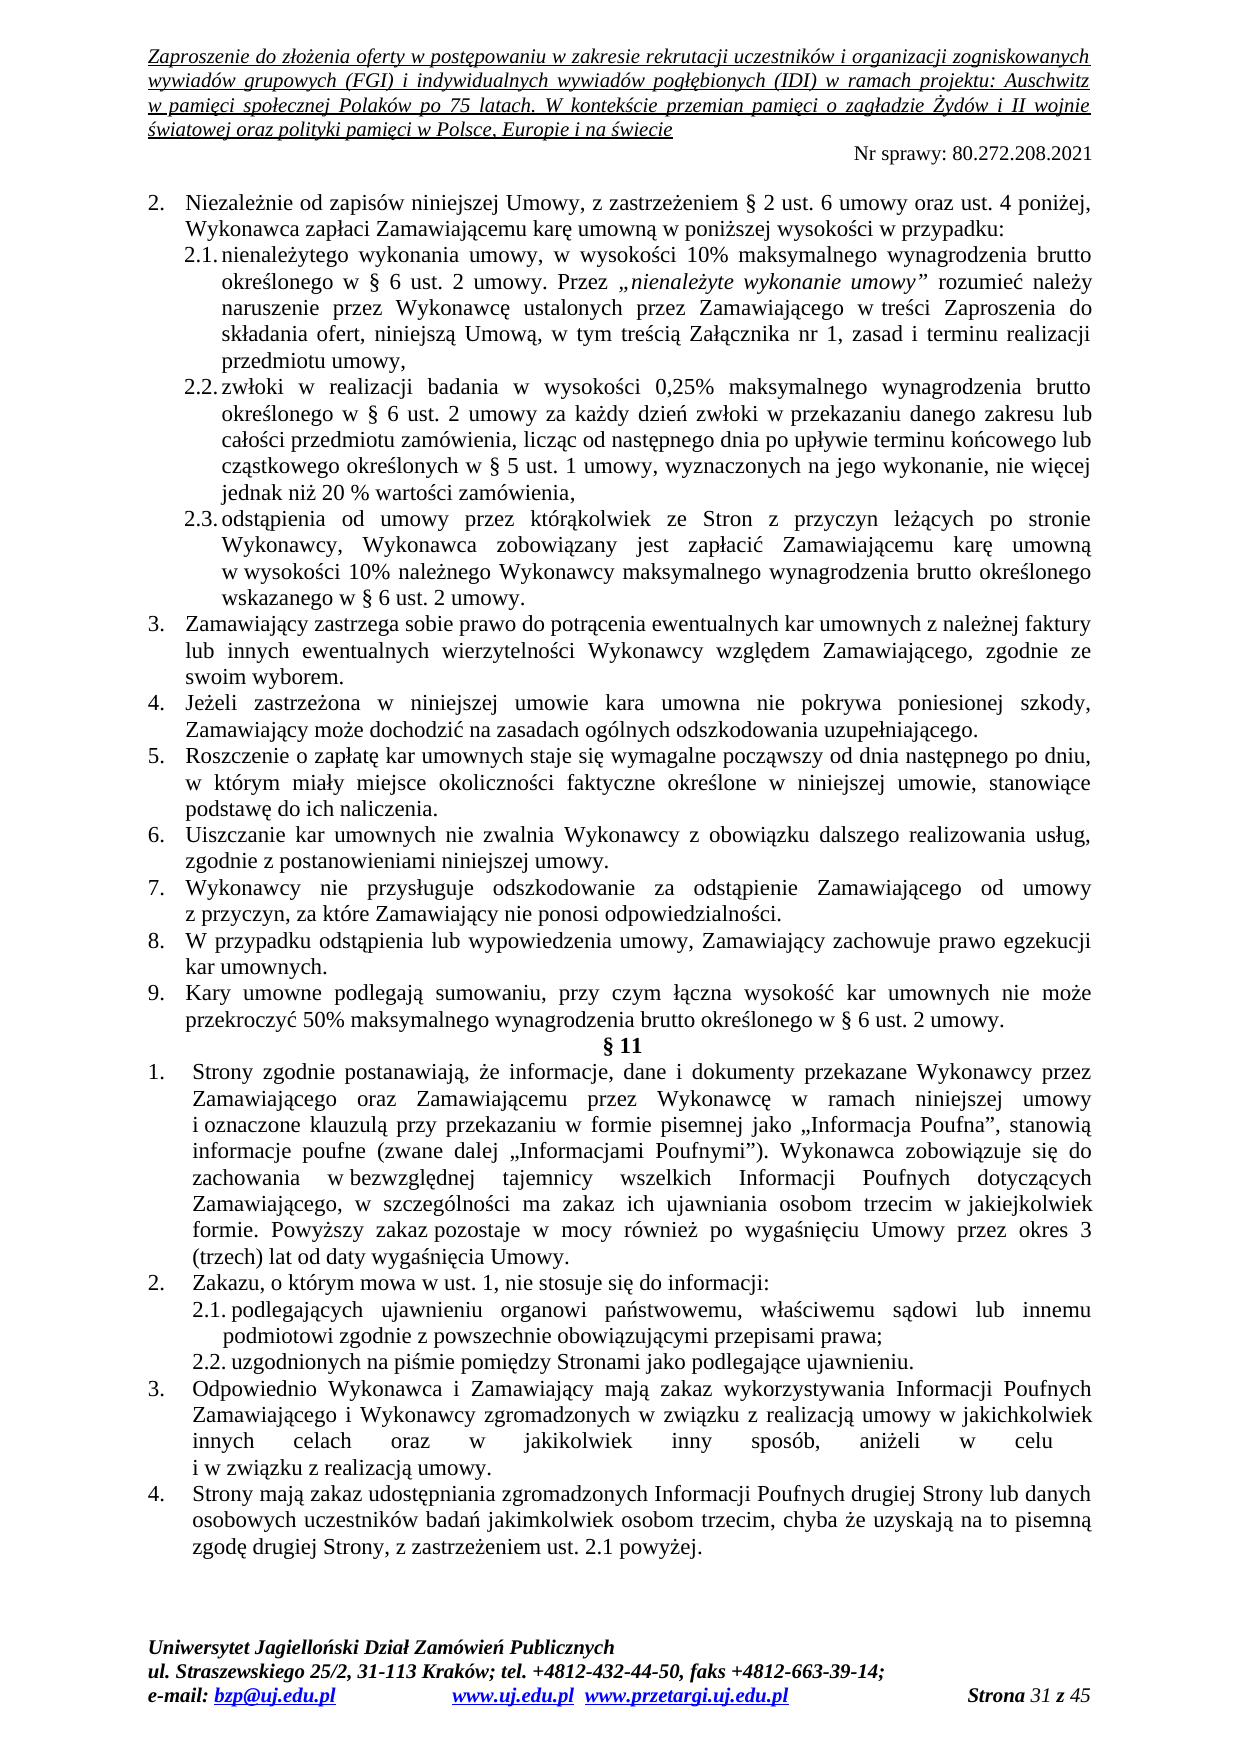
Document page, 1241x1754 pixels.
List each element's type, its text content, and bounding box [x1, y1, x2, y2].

list uzgodnionych na piśmie pomiędzy Stronami jako podlegające ujawnieniu. [192, 1348, 1093, 1375]
list Zakazu, o którym mowa w ust. 1, nie stosuje się do informacji: [148, 1269, 1093, 1296]
list W przypadku odstąpienia lub wypowiedzenia umowy, Zamawiający zachowuje prawo egzekucji kar umownych. [148, 927, 1093, 979]
list Strony mają zakaz udostępniania zgromadzonych Informacji Poufnych drugiej Strony lub danych osobowych uczestników badań jakimkolwiek osobom trzecim, chyba że uzyskają na to pisemną zgodę drugiej Strony, z zastrzeżeniem ust. 2.1 powyżej. [148, 1480, 1093, 1559]
list Uiszczanie kar umownych nie zwalnia Wykonawcy z obowiązku dalszego realizowania usług, zgodnie z postanowieniami niniejszej umowy. [148, 821, 1093, 874]
list Kary umowne podlegają sumowaniu, przy czym łączna wysokość kar umownych nie może przekroczyć 50% maksymalnego wynagrodzenia brutto określonego w § 6 ust. 2 umowy. [148, 979, 1093, 1032]
list odstąpienia od umowy przez którąkolwiek ze Stron z przyczyn leżących po stronie Wykonawcy, Wykonawca zobowiązany jest zapłacić Zamawiającemu karę umowną w wysokości 10% należnego Wykonawcy maksymalnego wynagrodzenia brutto określonego wskazanego w § 6 ust. 2 umowy. [184, 505, 1093, 610]
list Strony zgodnie postanawiają, że informacje, dane i dokumenty przekazane Wykonawcy przez Zamawiającego oraz Zamawiającemu przez Wykonawcę w ramach niniejszej umowy i oznaczone klauzulą przy przekazaniu w formie pisemnej jako „Informacja Poufna”, stanowią informacje poufne (zwane dalej „Informacjami Poufnymi”). Wykonawca zobowiązuje się do zachowania w bezwzględnej tajemnicy wszelkich Informacji Poufnych dotyczących Zamawiającego, w szczególności ma zakaz ich ujawniania osobom trzecim w jakiejkolwiek formie. Powyższy zakaz pozostaje w mocy również po wygaśnięciu Umowy przez okres 3 (trzech) lat od daty wygaśnięcia Umowy. [148, 1058, 1093, 1269]
list Wykonawcy nie przysługuje odszkodowanie za odstąpienie Zamawiającego od umowy z przyczyn, za które Zamawiający nie ponosi odpowiedzialności. [148, 874, 1093, 927]
text § 11 [148, 1032, 1097, 1058]
list Niezależnie od zapisów niniejszej Umowy, z zastrzeżeniem § 2 ust. 6 umowy oraz ust. 4 poniżej, Wykonawca zapłaci Zamawiającemu karę umowną w poniższej wysokości w przypadku: [148, 189, 1093, 241]
list Zamawiający zastrzega sobie prawo do potrącenia ewentualnych kar umownych z należnej faktury lub innych ewentualnych wierzytelności Wykonawcy względem Zamawiającego, zgodnie ze swoim wyborem. [148, 610, 1093, 689]
list Roszczenie o zapłatę kar umownych staje się wymagalne począwszy od dnia następnego po dniu, w którym miały miejsce okoliczności faktyczne określone w niniejszej umowie, stanowiące podstawę do ich naliczenia. [148, 742, 1093, 821]
list podlegających ujawnieniu organowi państwowemu, właściwemu sądowi lub innemu podmiotowi zgodnie z powszechnie obowiązującymi przepisami prawa; [192, 1296, 1093, 1348]
list Jeżeli zastrzeżona w niniejszej umowie kara umowna nie pokrywa poniesionej szkody, Zamawiający może dochodzić na zasadach ogólnych odszkodowania uzupełniającego. [148, 689, 1093, 742]
list Odpowiednio Wykonawca i Zamawiający mają zakaz wykorzystywania Informacji Poufnych Zamawiającego i Wykonawcy zgromadzonych w związku z realizacją umowy w jakichkolwiek innych celach oraz w jakikolwiek inny sposób, aniżeli w celu i w związku z realizacją umowy. [148, 1375, 1093, 1480]
list zwłoki w realizacji badania w wysokości 0,25% maksymalnego wynagrodzenia brutto określonego w § 6 ust. 2 umowy za każdy dzień zwłoki w przekazaniu danego zakresu lub całości przedmiotu zamówienia, licząc od następnego dnia po upływie terminu końcowego lub cząstkowego określonych w § 5 ust. 1 umowy, wyznaczonych na jego wykonanie, nie więcej jednak niż 20 % wartości zamówienia, [184, 373, 1093, 505]
list nienależytego wykonania umowy, w wysokości 10% maksymalnego wynagrodzenia brutto określonego w § 6 ust. 2 umowy. Przez „nienależyte wykonanie umowy” rozumieć należy naruszenie przez Wykonawcę ustalonych przez Zamawiającego w treści Zaproszenia do składania ofert, niniejszą Umową, w tym treścią Załącznika nr 1, zasad i terminu realizacji przedmiotu umowy, [184, 241, 1093, 373]
